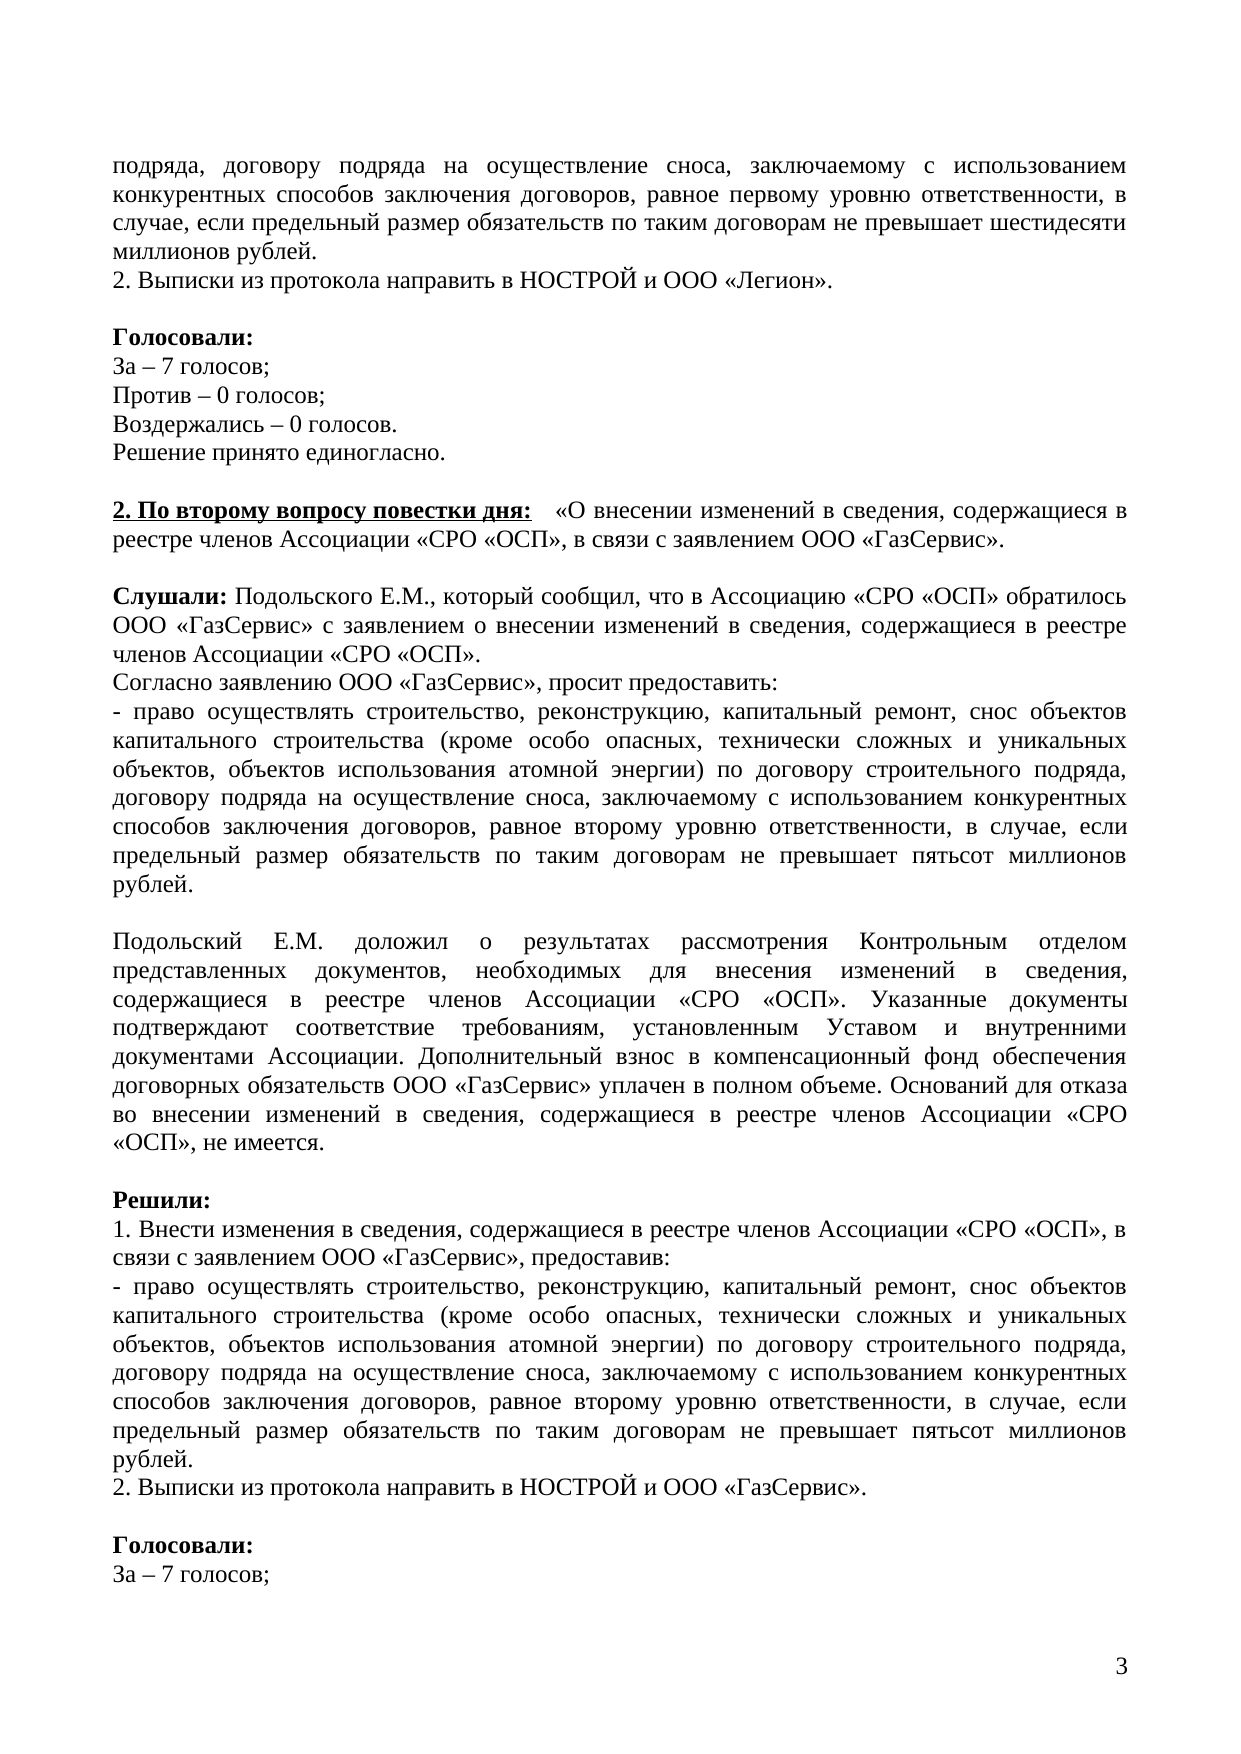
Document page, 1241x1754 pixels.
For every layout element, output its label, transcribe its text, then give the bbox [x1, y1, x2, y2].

text Решение принято единогласно. [112, 437, 1128, 466]
text Голосовали: [112, 1530, 1128, 1559]
text - право осуществлять строительство, реконструкцию, капитальный ремонт, снос объектов капитального строительства (кроме особо опасных, технически сложных и уникальных объектов, объектов использования атомной энергии) по договору строительного подряда, договору подряда на осуществление сноса, заключаемому с использованием конкурентных способов заключения договоров, равное второму уровню ответственности, в случае, если предельный размер обязательств по таким договорам не превышает пятьсот миллионов рублей. [112, 1271, 1128, 1472]
text 2. По второму вопросу повестки дня: «О внесении изменений в сведения, содержащиеся в реестре членов Ассоциации «СРО «ОСП», в связи с заявлением ООО «ГазСервис». [112, 495, 1128, 552]
text За – 7 голосов; [112, 1559, 1128, 1587]
text Решили: [112, 1185, 1128, 1214]
text Слушали: Подольского Е.М., который сообщил, что в Ассоциацию «СРО «ОСП» обратилось ООО «ГазСервис» с заявлением о внесении изменений в сведения, содержащиеся в реестре членов Ассоциации «СРО «ОСП». [112, 581, 1128, 667]
text За – 7 голосов; [112, 351, 1128, 380]
text Подольский Е.М. доложил о результатах рассмотрения Контрольным отделом представленных документов, необходимых для внесения изменений в сведения, содержащиеся в реестре членов Ассоциации «СРО «ОСП». Указанные документы подтверждают соответствие требованиям, установленным Уставом и внутренними документами Ассоциации. Дополнительный взнос в компенсационный фонд обеспечения договорных обязательств ООО «ГазСервис» уплачен в полном объеме. Оснований для отказа во внесении изменений в сведения, содержащиеся в реестре членов Ассоциации «СРО «ОСП», не имеется. [112, 926, 1128, 1156]
text Против – 0 голосов; [112, 380, 1128, 409]
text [112, 150, 1128, 265]
text Голосовали: [112, 322, 1128, 351]
text Согласно заявлению ООО «ГазСервис», просит предоставить: [112, 667, 1128, 696]
text 1. Внести изменения в сведения, содержащиеся в реестре членов Ассоциации «СРО «ОСП», в связи с заявлением ООО «ГазСервис», предоставив: [112, 1214, 1128, 1271]
text 2. Выписки из протокола направить в НОСТРОЙ и ООО «Легион». [112, 265, 1128, 294]
text 2. Выписки из протокола направить в НОСТРОЙ и ООО «ГазСервис». [112, 1472, 1128, 1501]
text Воздержались – 0 голосов. [112, 409, 1128, 437]
text - право осуществлять строительство, реконструкцию, капитальный ремонт, снос объектов капитального строительства (кроме особо опасных, технически сложных и уникальных объектов, объектов использования атомной энергии) по договору строительного подряда, договору подряда на осуществление сноса, заключаемому с использованием конкурентных способов заключения договоров, равное второму уровню ответственности, в случае, если предельный размер обязательств по таким договорам не превышает пятьсот миллионов рублей. [112, 696, 1128, 897]
